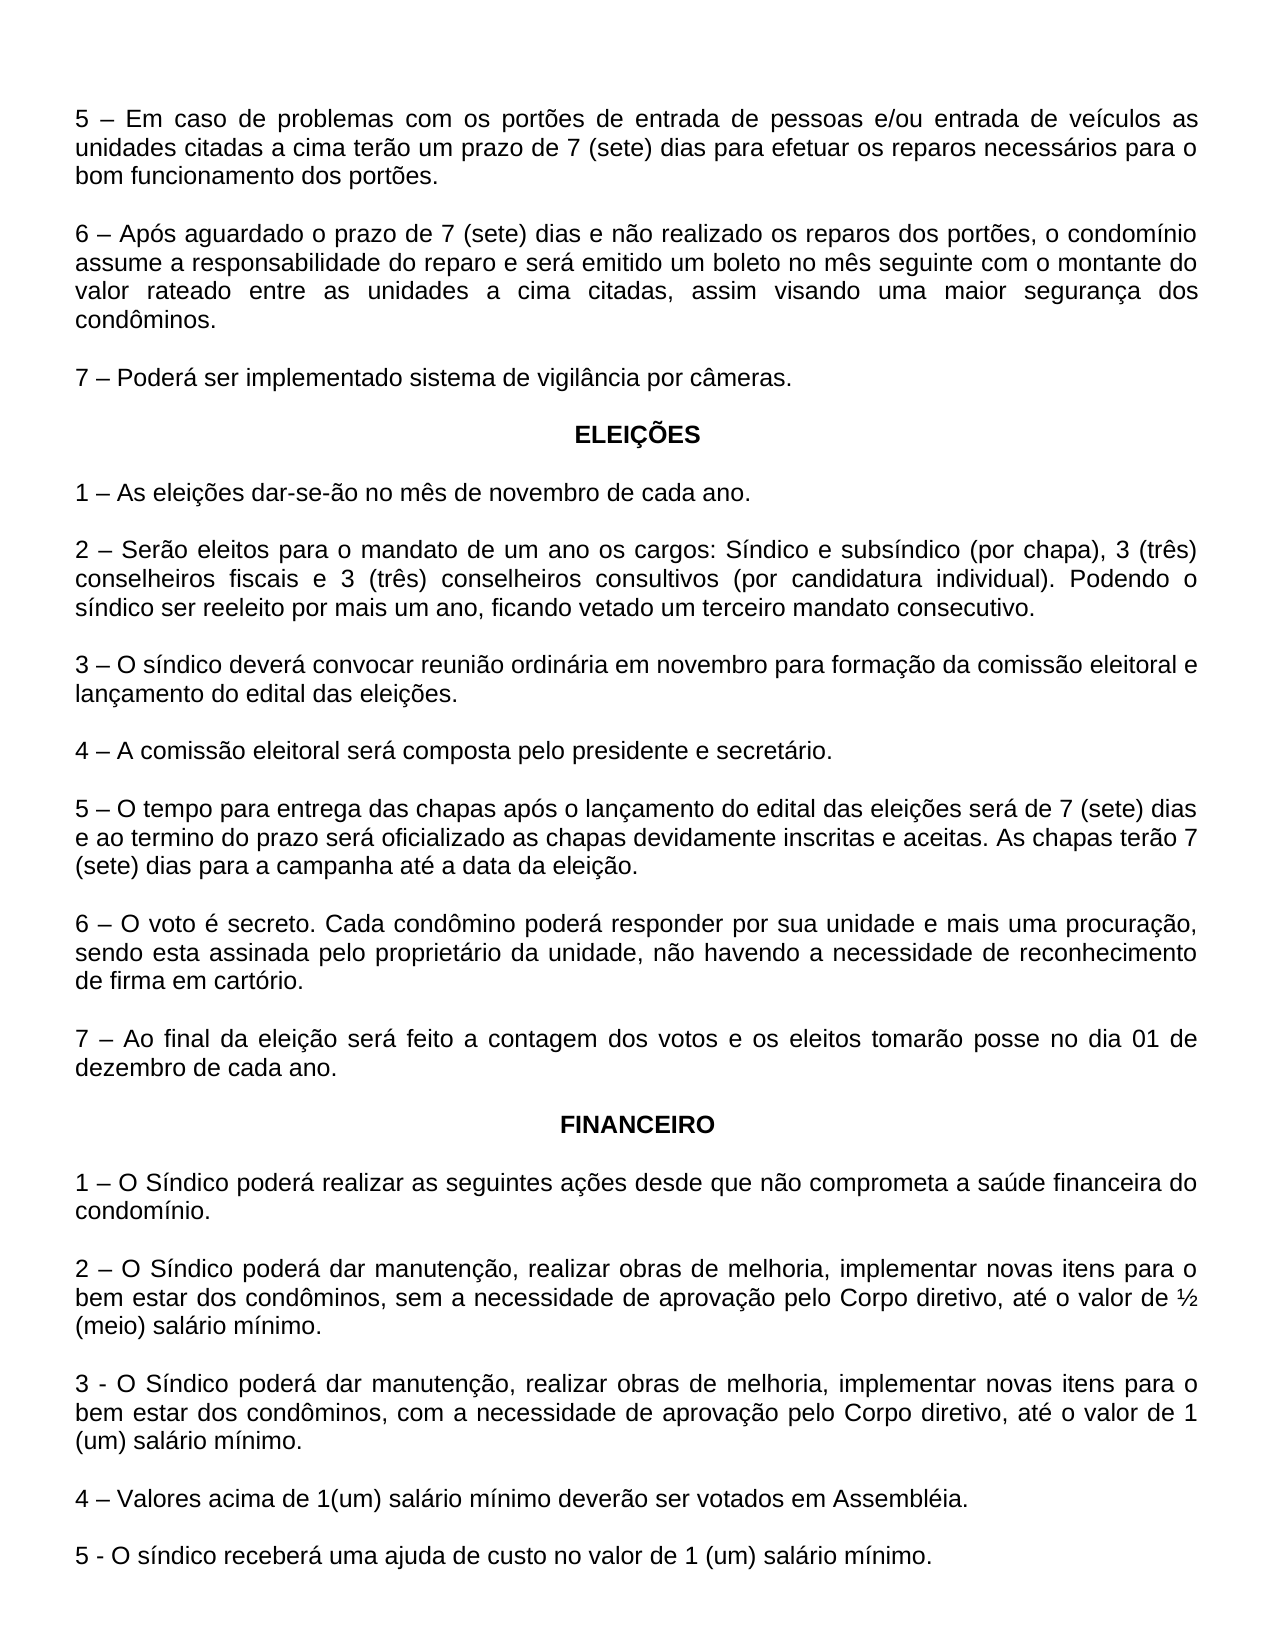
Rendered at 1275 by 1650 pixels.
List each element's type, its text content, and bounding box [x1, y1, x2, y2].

text 6 – O voto é secreto. Cada condômino poderá responder por sua unidade e mais uma procuração, sendo esta assinada pelo proprietário da unidade, não havendo a necessidade de reconhecimento de firma em cartório. [75, 909, 1200, 995]
text 2 – Serão eleitos para o mandato de um ano os cargos: Síndico e subsíndico (por chapa), 3 (três) conselheiros fiscais e 3 (três) conselheiros consultivos (por candidatura individual). Podendo o síndico ser reeleito por mais um ano, ficando vetado um terceiro mandato consecutivo. [75, 535, 1200, 621]
text 3 - O Síndico poderá dar manutenção, realizar obras de melhoria, implementar novas itens para o bem estar dos condôminos, com a necessidade de aprovação pelo Corpo diretivo, até o valor de 1 (um) salário mínimo. [75, 1369, 1200, 1455]
text 7 – Poderá ser implementado sistema de vigilância por câmeras. [75, 362, 1200, 391]
text 7 – Ao final da eleição será feito a contagem dos votos e os eleitos tomarão posse no dia 01 de dezembro de cada ano. [75, 1024, 1200, 1081]
text 4 – A comissão eleitoral será composta pelo presidente e secretário. [75, 736, 1200, 765]
text 1 – O Síndico poderá realizar as seguintes ações desde que não comprometa a saúde financeira do condomínio. [75, 1167, 1200, 1225]
text 5 – Em caso de problemas com os portões de entrada de pessoas e/ou entrada de veículos as unidades citadas a cima terão um prazo de 7 (sete) dias para efetuar os reparos necessários para o bom funcionamento dos portões. [75, 104, 1200, 190]
text 6 – Após aguardado o prazo de 7 (sete) dias e não realizado os reparos dos portões, o condomínio assume a responsabilidade do reparo e será emitido um boleto no mês seguinte com o montante do valor rateado entre as unidades a cima citadas, assim visando uma maior segurança dos condôminos. [75, 219, 1200, 334]
text 5 – O tempo para entrega das chapas após o lançamento do edital das eleições será de 7 (sete) dias e ao termino do prazo será oficializado as chapas devidamente inscritas e aceitas. As chapas terão 7 (sete) dias para a campanha até a data da eleição. [75, 794, 1200, 880]
text ELEIÇÕES [75, 420, 1200, 449]
text 1 – As eleições dar-se-ão no mês de novembro de cada ano. [75, 477, 1200, 506]
text 3 – O síndico deverá convocar reunião ordinária em novembro para formação da comissão eleitoral e lançamento do edital das eleições. [75, 650, 1200, 707]
text 4 – Valores acima de 1(um) salário mínimo deverão ser votados em Assembléia. [75, 1484, 1200, 1512]
text FINANCEIRO [75, 1110, 1200, 1139]
text 5 - O síndico receberá uma ajuda de custo no valor de 1 (um) salário mínimo. [75, 1541, 1200, 1570]
text 2 – O Síndico poderá dar manutenção, realizar obras de melhoria, implementar novas itens para o bem estar dos condôminos, sem a necessidade de aprovação pelo Corpo diretivo, até o valor de ½ (meio) salário mínimo. [75, 1254, 1200, 1340]
